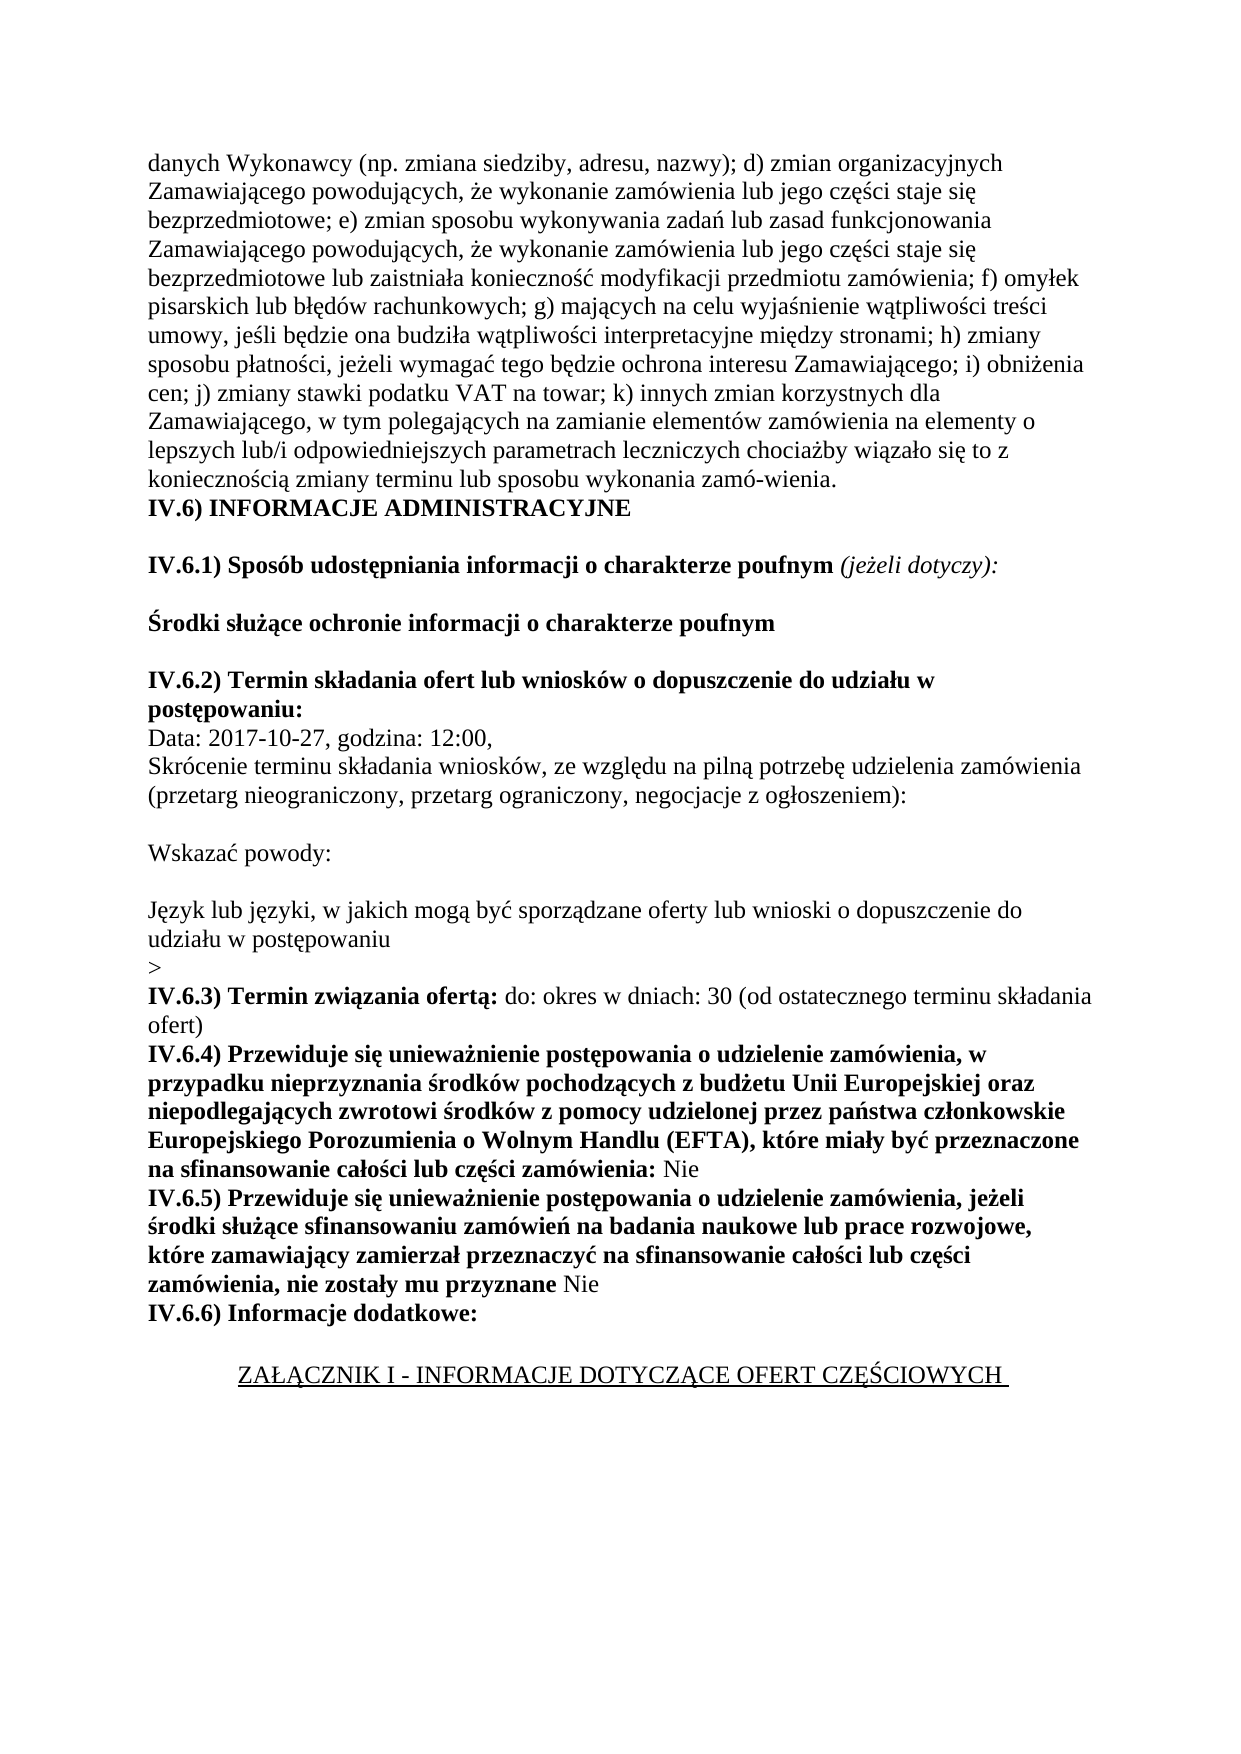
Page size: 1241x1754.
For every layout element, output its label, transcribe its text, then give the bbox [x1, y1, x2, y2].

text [148, 148, 1093, 1360]
text ZAŁĄCZNIK I - INFORMACJE DOTYCZĄCE OFERT CZĘŚCIOWYCH [148, 1360, 1093, 1389]
